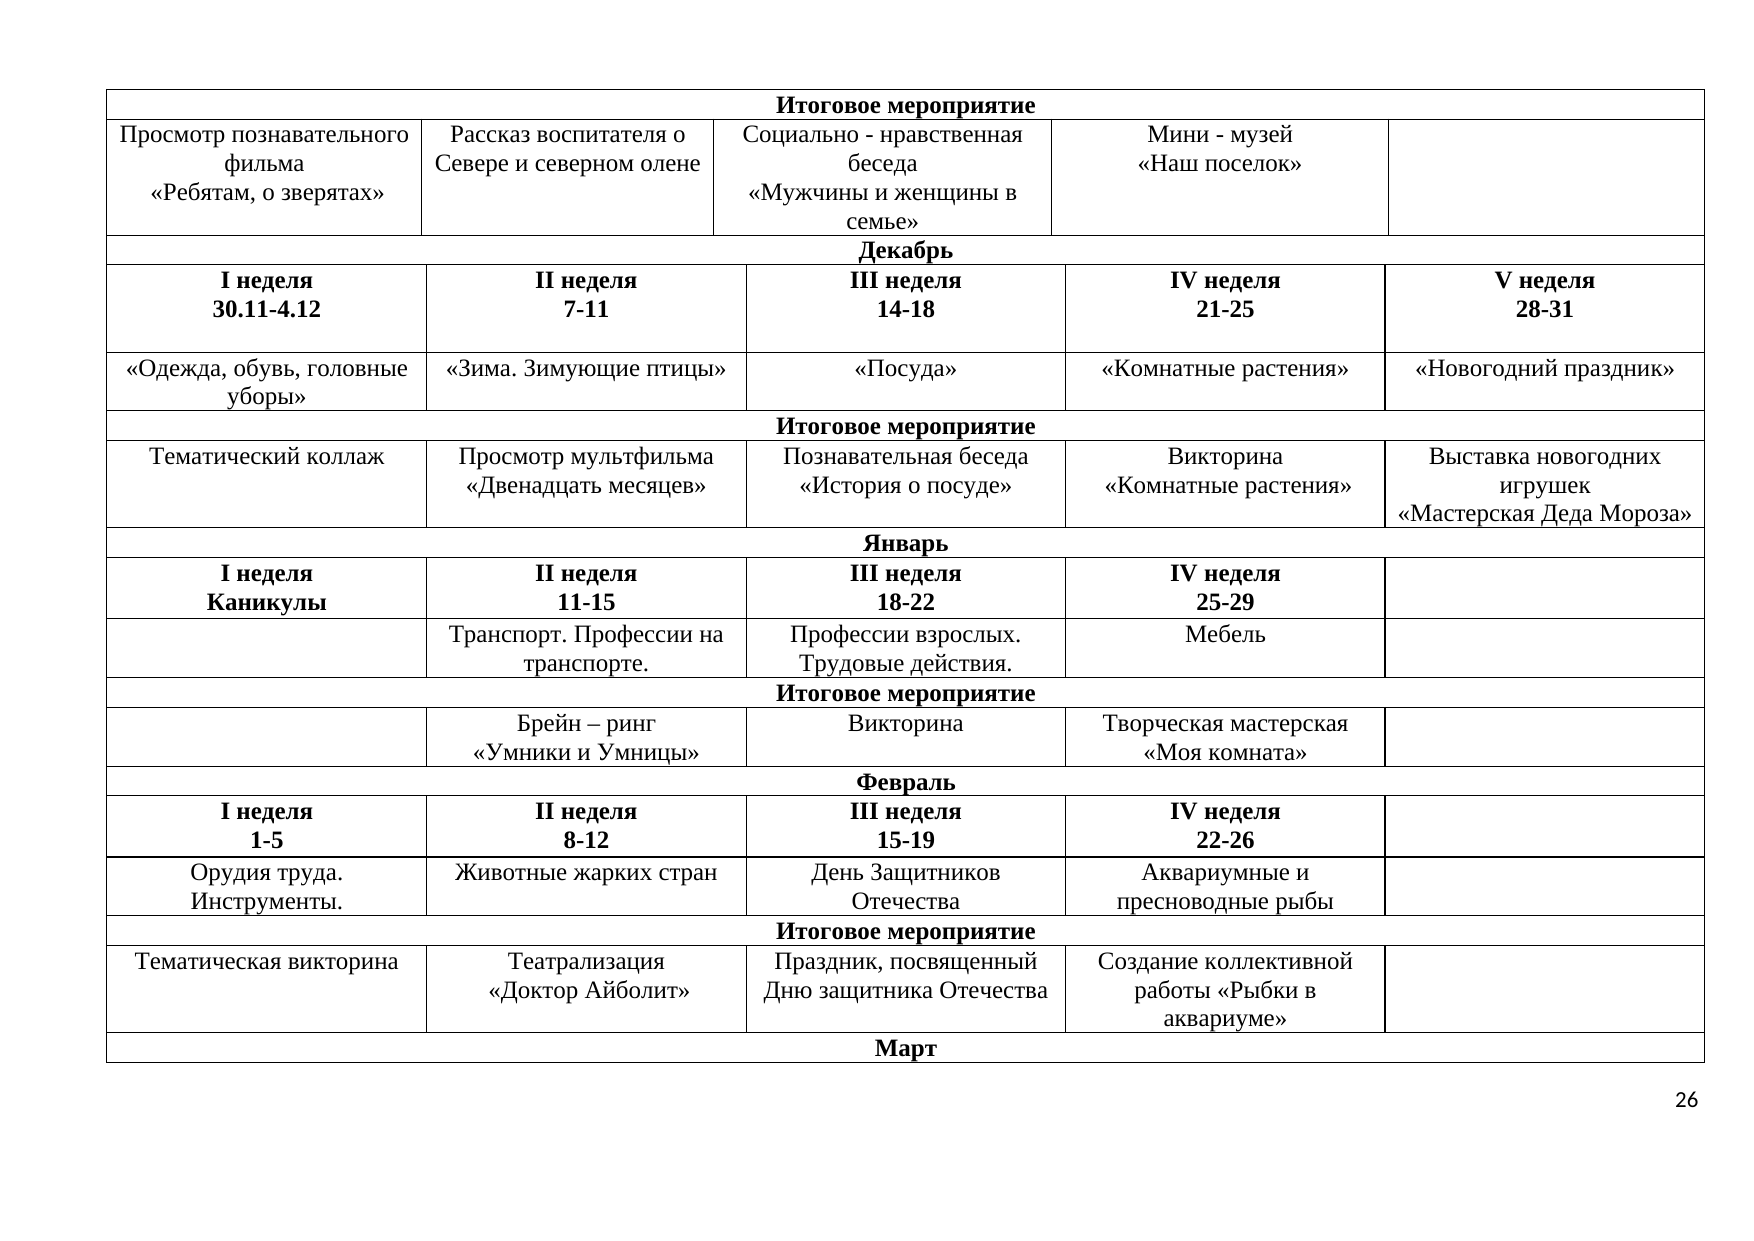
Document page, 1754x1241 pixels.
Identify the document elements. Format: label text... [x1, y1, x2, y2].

table_cell День Защитников Отечества [747, 858, 1065, 915]
table_cell [107, 619, 426, 677]
table_cell Просмотр мультфильма «Двенадцать месяцев» [427, 441, 746, 527]
table_cell Итоговое мероприятие [107, 678, 1704, 707]
table_cell II неделя 8-12 [427, 796, 746, 856]
table_cell Мини - музей «Наш поселок» [1052, 120, 1388, 234]
table_cell II неделя 7-11 [427, 265, 746, 352]
table_cell I неделя Каникулы [107, 558, 426, 618]
table_cell Творческая мастерская «Моя комната» [1066, 708, 1384, 766]
table_cell [1386, 708, 1704, 766]
table_cell I неделя 1-5 [107, 796, 426, 856]
table_cell [1386, 858, 1704, 915]
table_cell III неделя 15-19 [747, 796, 1065, 856]
table_cell [1386, 796, 1704, 856]
table_cell Брейн – ринг «Умники и Умницы» [427, 708, 746, 766]
table_cell Итоговое мероприятие [107, 411, 1704, 440]
table_cell IV неделя 25-29 [1066, 558, 1384, 618]
table_cell «Комнатные растения» [1066, 353, 1384, 410]
table_cell Итоговое мероприятие [107, 916, 1704, 945]
table_cell [1386, 619, 1704, 677]
table_cell Викторина [747, 708, 1065, 766]
table_cell Профессии взрослых. Трудовые действия. [747, 619, 1065, 677]
table_cell Праздник, посвященный Дню защитника Отечества [747, 946, 1065, 1032]
table_cell Орудия труда. Инструменты. [107, 858, 426, 915]
table_cell Март [107, 1033, 1704, 1062]
table_cell Познавательная беседа «История о посуде» [747, 441, 1065, 527]
table_cell «Новогодний праздник» [1386, 353, 1704, 410]
table_cell Животные жарких стран [427, 858, 746, 915]
table_cell [1386, 558, 1704, 618]
table_cell Театрализация «Доктор Айболит» [427, 946, 746, 1032]
table_cell «Посуда» [747, 353, 1065, 410]
table_cell Тематический коллаж [107, 441, 426, 527]
table_cell IV неделя 22-26 [1066, 796, 1384, 856]
table_cell Февраль [107, 767, 1704, 795]
table_cell [1389, 120, 1704, 234]
table_cell Аквариумные и пресноводные рыбы [1066, 858, 1384, 915]
table_cell Мебель [1066, 619, 1384, 677]
table_cell Тематическая викторина [107, 946, 426, 1032]
table_cell Декабрь [107, 236, 1704, 264]
table_cell IV неделя 21-25 [1066, 265, 1384, 352]
table_cell Просмотр познавательного фильма «Ребятам, о зверятах» [107, 120, 421, 234]
table_cell II неделя 11-15 [427, 558, 746, 618]
table_cell Январь [107, 528, 1704, 557]
table_cell Транспорт. Профессии на транспорте. [427, 619, 746, 677]
table_cell I неделя 30.11-4.12 [107, 265, 426, 352]
table_cell Социально - нравственная беседа «Мужчины и женщины в семье» [714, 120, 1051, 234]
table_cell Рассказ воспитателя о Севере и северном олене [422, 120, 713, 234]
table_cell III неделя 14-18 [747, 265, 1065, 352]
table_cell «Одежда, обувь, головные уборы» [107, 353, 426, 410]
table_cell Итоговое мероприятие [107, 90, 1704, 118]
table_cell [1386, 946, 1704, 1032]
table_cell Создание коллективной работы «Рыбки в аквариуме» [1066, 946, 1384, 1032]
table_cell Выставка новогодних игрушек «Мастерская Деда Мороза» [1386, 441, 1704, 527]
table_cell [107, 708, 426, 766]
table_cell III неделя 18-22 [747, 558, 1065, 618]
table_cell «Зима. Зимующие птицы» [427, 353, 746, 410]
table_cell Викторина «Комнатные растения» [1066, 441, 1384, 527]
table_cell V неделя 28-31 [1386, 265, 1704, 352]
